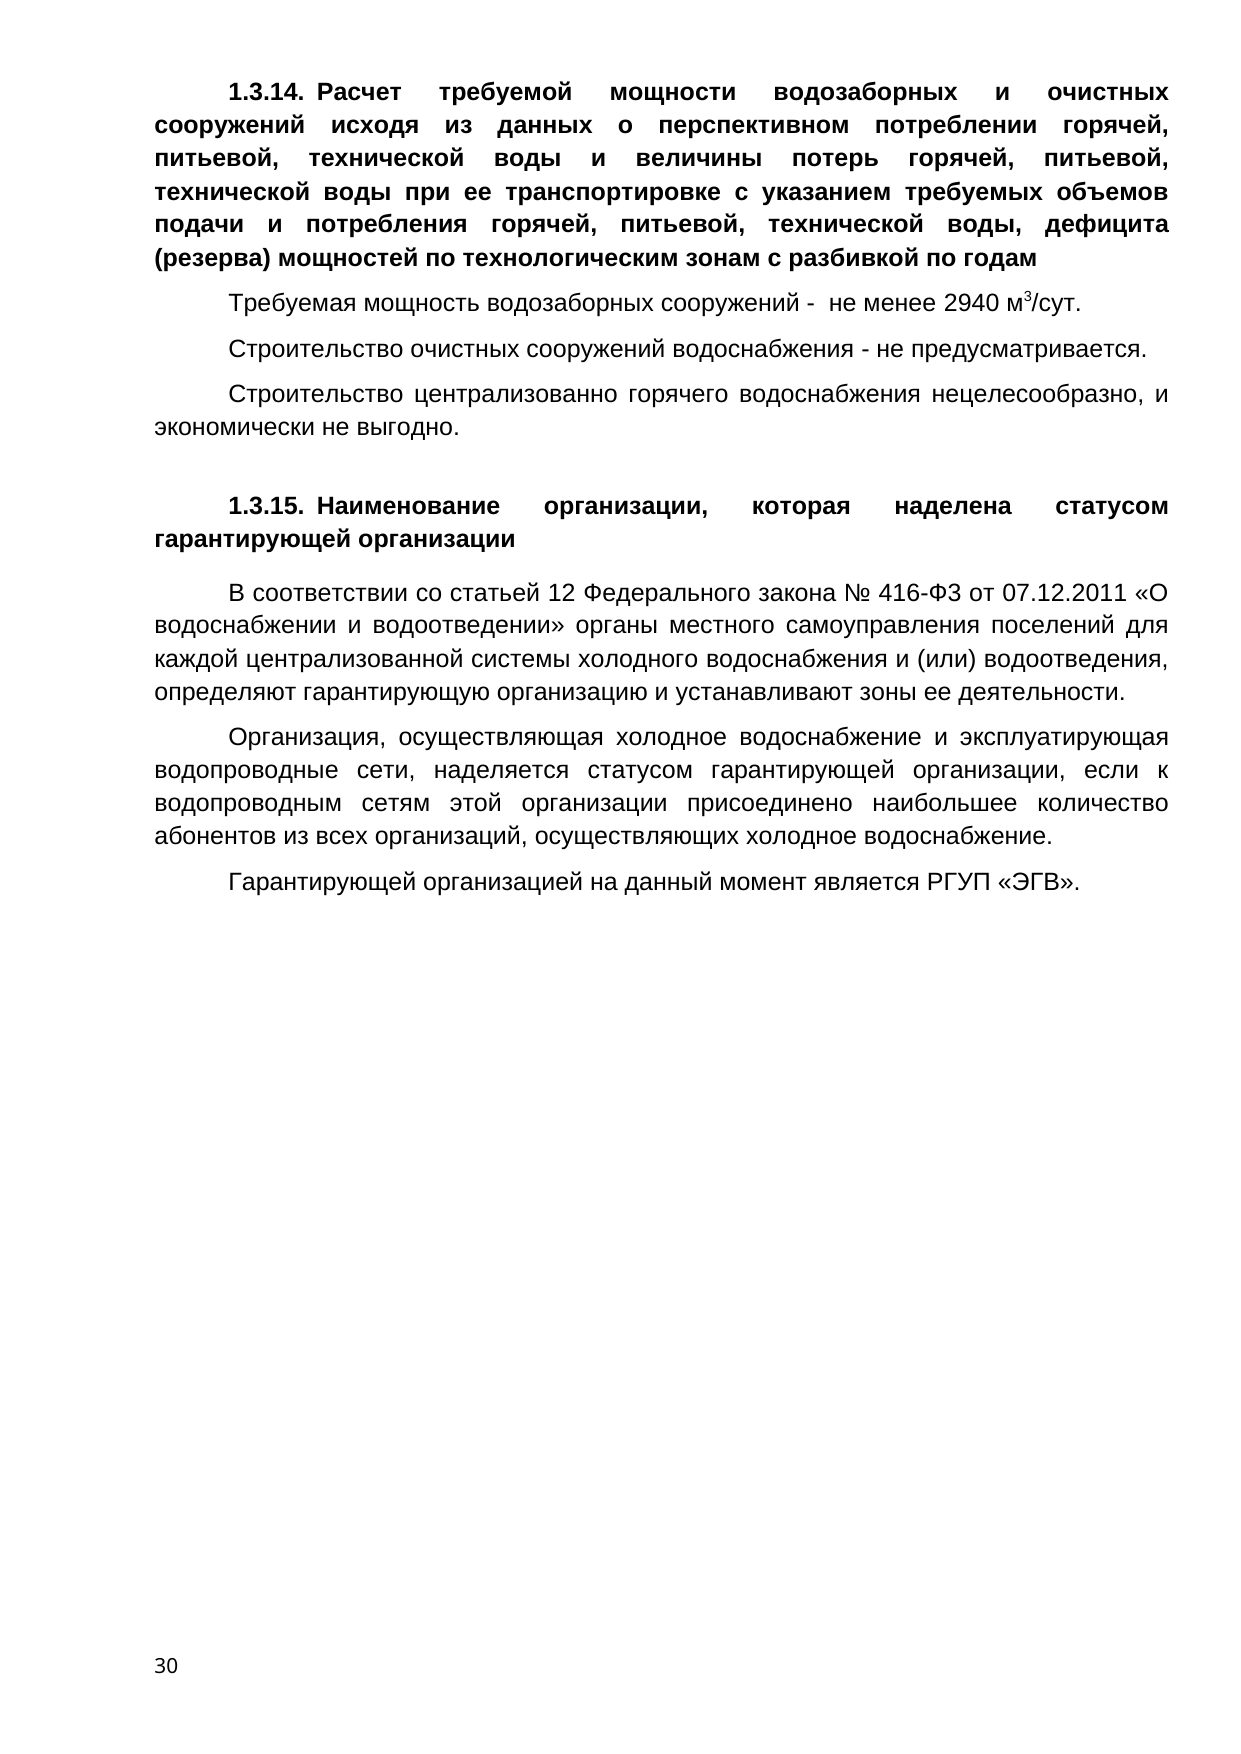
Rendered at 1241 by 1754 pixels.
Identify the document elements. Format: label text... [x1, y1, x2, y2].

text В соответствии со статьей 12 Федерального закона № 416-Ф3 от 07.12.2011 «О водоснабжении и водоотведении» органы местного самоуправления поселений для каждой централизованной системы холодного водоснабжения и (или) водоотведения, определяют гарантирующую организацию и устанавливают зоны ее деятельности. [154, 577, 1170, 705]
text Строительство централизованно горячего водоснабжения нецелесообразно, и экономически не выгодно. [154, 379, 1170, 441]
text Организация, осуществляющая холодное водоснабжение и эксплуатирующая водопроводные сети, наделяется статусом гарантирующей организации, если к водопроводным сетям этой организации присоединено наибольшее количество абонентов из всех организаций, осуществляющих холодное водоснабжение. [154, 722, 1170, 850]
list Расчет требуемой мощности водозаборных и очистных сооружений исходя из данных о перспективном потреблении горячей, питьевой, технической воды и величины потерь горячей, питьевой, технической воды при ее транспортировке с указанием требуемых объемов подачи и потребления горячей, питьевой, технической воды, дефицита (резерва) мощностей по технологическим зонам с разбивкой по годам [154, 77, 1170, 271]
text Строительство очистных сооружений водоснабжения - не предусматривается. [154, 333, 1170, 362]
text Гарантирующей организацией на данный момент является РГУП «ЭГВ». [154, 867, 1170, 895]
list Наименование организации, которая наделена статусом гарантирующей организации [154, 491, 1170, 552]
text Требуемая мощность водозаборных сооружений - не менее 2940 м3/сут. [154, 288, 1170, 317]
